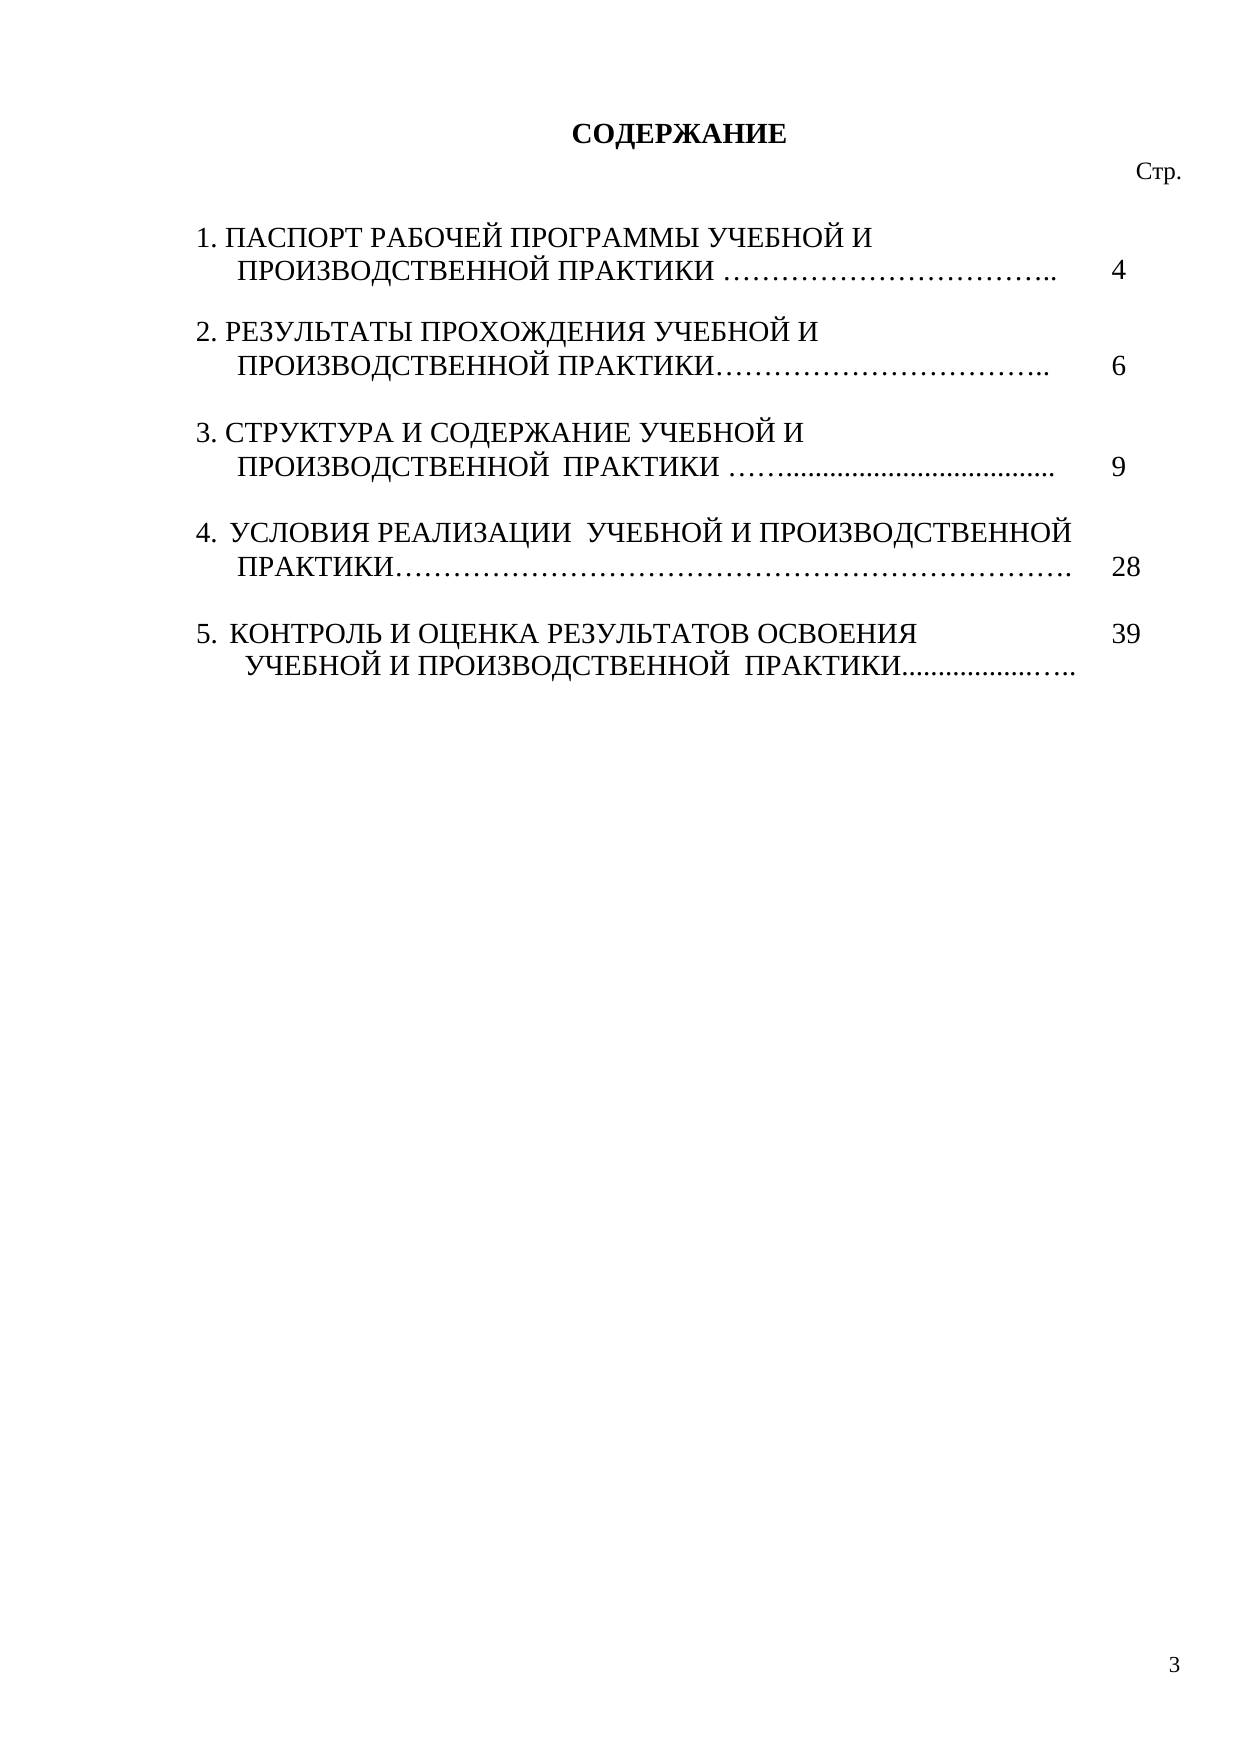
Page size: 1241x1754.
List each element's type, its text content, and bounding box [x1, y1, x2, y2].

table_cell 2. РЕЗУЛЬТАТЫ ПРОХОЖДЕНИЯ УЧЕБНОЙ И ПРОИЗВОДСТВЕННОЙ ПРАКТИКИ…………………………….. [175, 301, 1096, 399]
text Стр. [791, 156, 1182, 185]
table_cell 3. СТРУКТУРА И СОДЕРЖАНИЕ УЧЕБНОЙ И ПРОИЗВОДСТВЕННОЙ ПРАКТИКИ ……..................................... [175, 399, 1096, 499]
table_cell 5. КОНТРОЛЬ И ОЦЕНКА РЕЗУЛЬТАТОВ ОСВОЕНИЯ УЧЕБНОЙ И ПРОИЗВОДСТВЕННОЙ ПРАКТИКИ..................….. [175, 600, 1096, 683]
table_header 1. ПАСПОРТ РАБОЧЕЙ ПРОГРАММЫ УЧЕБНОЙ И ПРОИЗВОДСТВЕННОЙ ПРАКТИКИ …………………………….. [175, 220, 1096, 301]
table_header 4 [1096, 220, 1162, 301]
subtitle СОДЕРЖАНИЕ [571, 116, 787, 149]
table_cell 39 [1096, 600, 1162, 683]
table_cell 4. УСЛОВИЯ РЕАЛИЗАЦИИ УЧЕБНОЙ И ПРОИЗВОДСТВЕННОЙ ПРАКТИКИ……………………………………………………………. [175, 500, 1096, 600]
table_cell 6 [1096, 301, 1162, 399]
table_cell 9 [1096, 399, 1162, 499]
table_cell 28 [1096, 500, 1162, 600]
